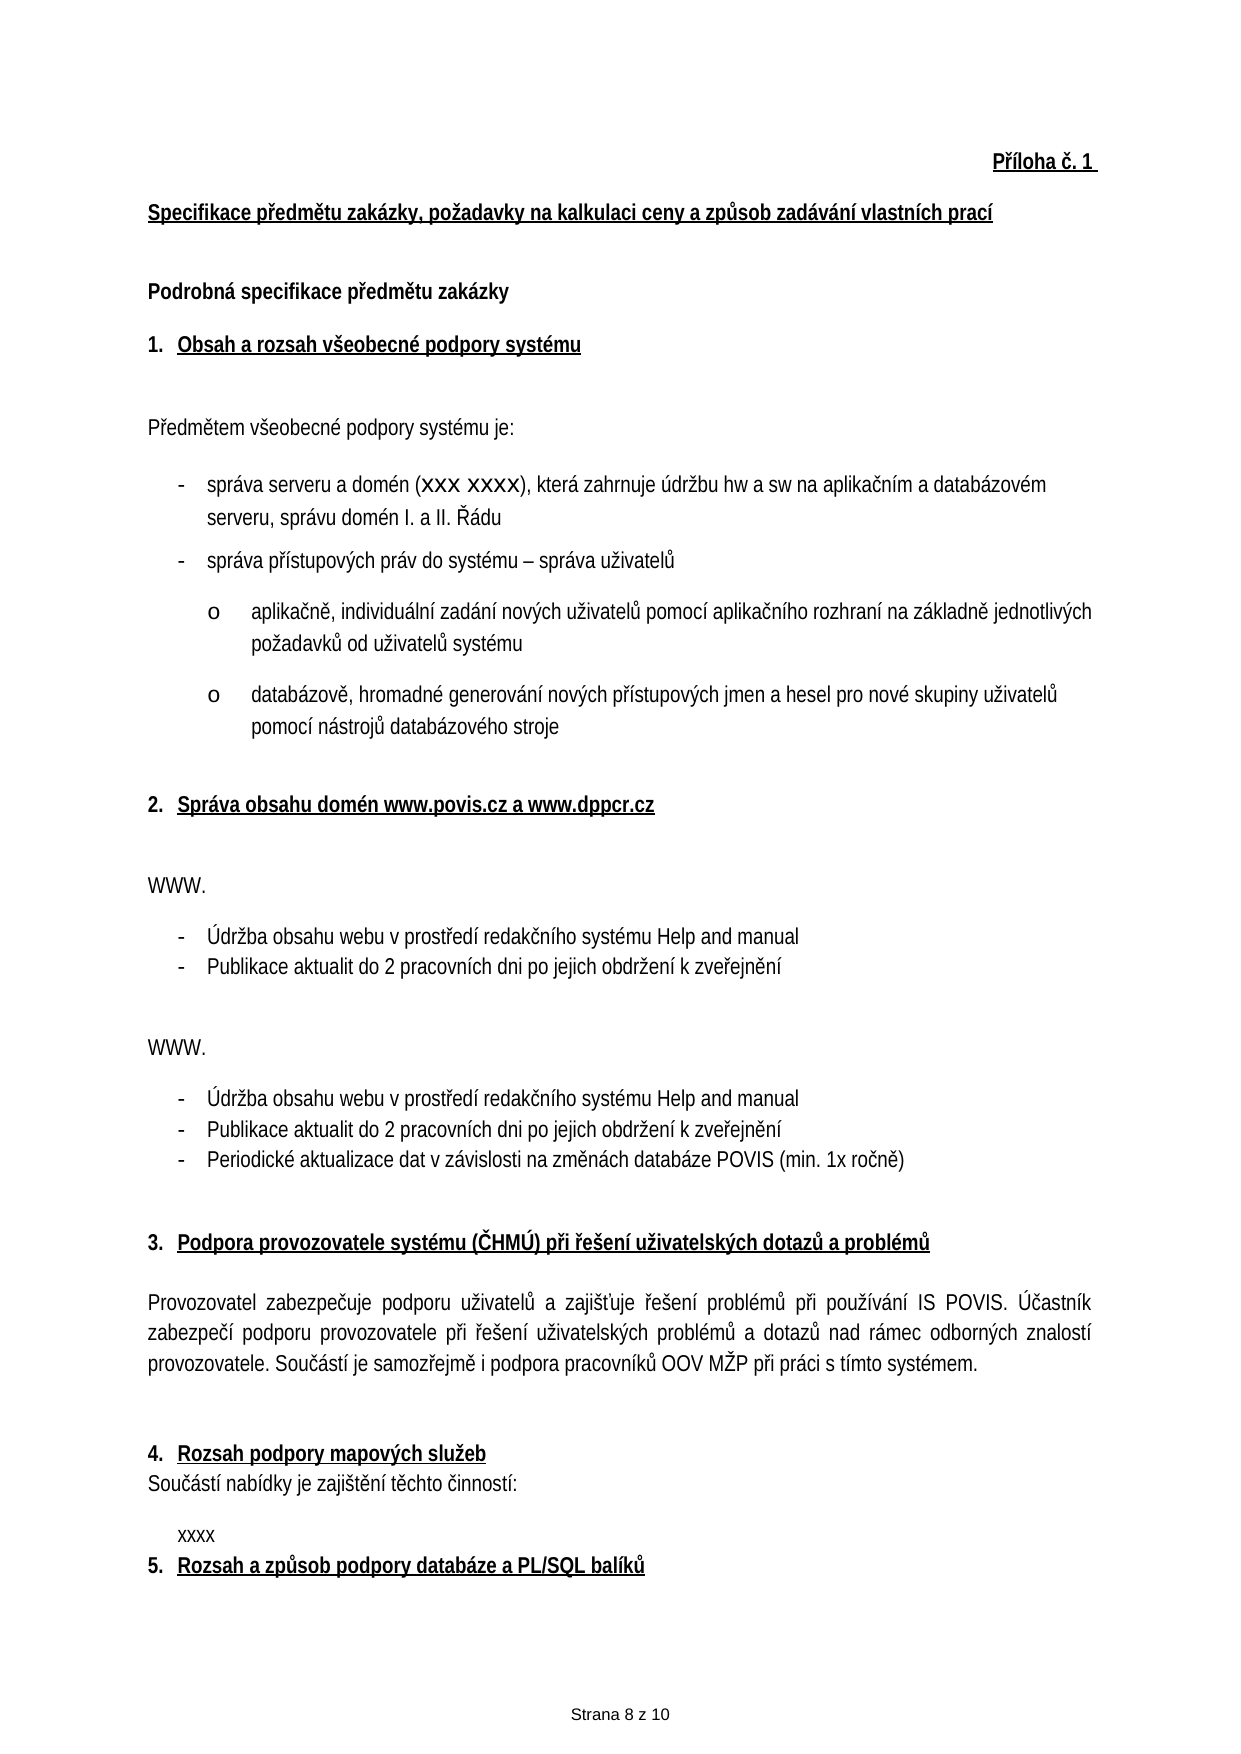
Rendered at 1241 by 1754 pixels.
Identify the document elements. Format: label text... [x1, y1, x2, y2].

list Obsah a rozsah všeobecné podpory systému [148, 331, 1092, 357]
list aplikačně, individuální zadání nových uživatelů pomocí aplikačního rozhraní na základně jednotlivých požadavků od uživatelů systému [207, 598, 1092, 656]
list Periodické aktualizace dat v závislosti na změnách databáze POVIS (min. 1x ročně) [177, 1146, 1092, 1172]
text Provozovatel zabezpečuje podporu uživatelů a zajišťuje řešení problémů při používání IS POVIS. Účastník zabezpečí podporu provozovatele při řešení uživatelských problémů a dotazů nad rámec odborných znalostí provozovatele. Součástí je samozřejmě i podpora pracovníků OOV MŽP při práci s tímto systémem. [148, 1289, 1092, 1376]
list Rozsah a způsob podpory databáze a PL/SQL balíků [148, 1552, 1092, 1578]
text Příloha č. 1 [148, 148, 1092, 174]
list Podpora provozovatele systému (ČHMÚ) při řešení uživatelských dotazů a problémů [148, 1229, 1137, 1255]
list správa serveru a domén (xxx xxxx), která zahrnuje údržbu hw a sw na aplikačním a databázovém serveru, správu domén I. a II. Řádu [177, 466, 1092, 530]
text WWW. [148, 1034, 1092, 1061]
text Součástí nabídky je zajištění těchto činností: [148, 1470, 1092, 1497]
text xxxx [177, 1521, 1092, 1548]
list Publikace aktualit do 2 pracovních dni po jejich obdržení k zveřejnění [177, 953, 1092, 979]
list Správa obsahu domén www.povis.cz a www.dppcr.cz [148, 791, 1092, 817]
list Publikace aktualit do 2 pracovních dni po jejich obdržení k zveřejnění [177, 1116, 1092, 1142]
list databázově, hromadné generování nových přístupových jmen a hesel pro nové skupiny uživatelů pomocí nástrojů databázového stroje [207, 681, 1092, 739]
list Rozsah podpory mapových služeb [148, 1440, 1092, 1467]
text Specifikace předmětu zakázky, požadavky na kalkulaci ceny a způsob zadávání vlastních prací [148, 199, 1092, 225]
text Předmětem všeobecné podpory systému je: [148, 413, 1092, 440]
list Údržba obsahu webu v prostředí redakčního systému Help and manual [177, 923, 1092, 949]
text Podrobná specifikace předmětu zakázky [148, 278, 1092, 304]
list správa přístupových práv do systému – správa uživatelů [177, 547, 1092, 573]
list Údržba obsahu webu v prostředí redakčního systému Help and manual [177, 1085, 1092, 1112]
text WWW. [148, 872, 1092, 898]
